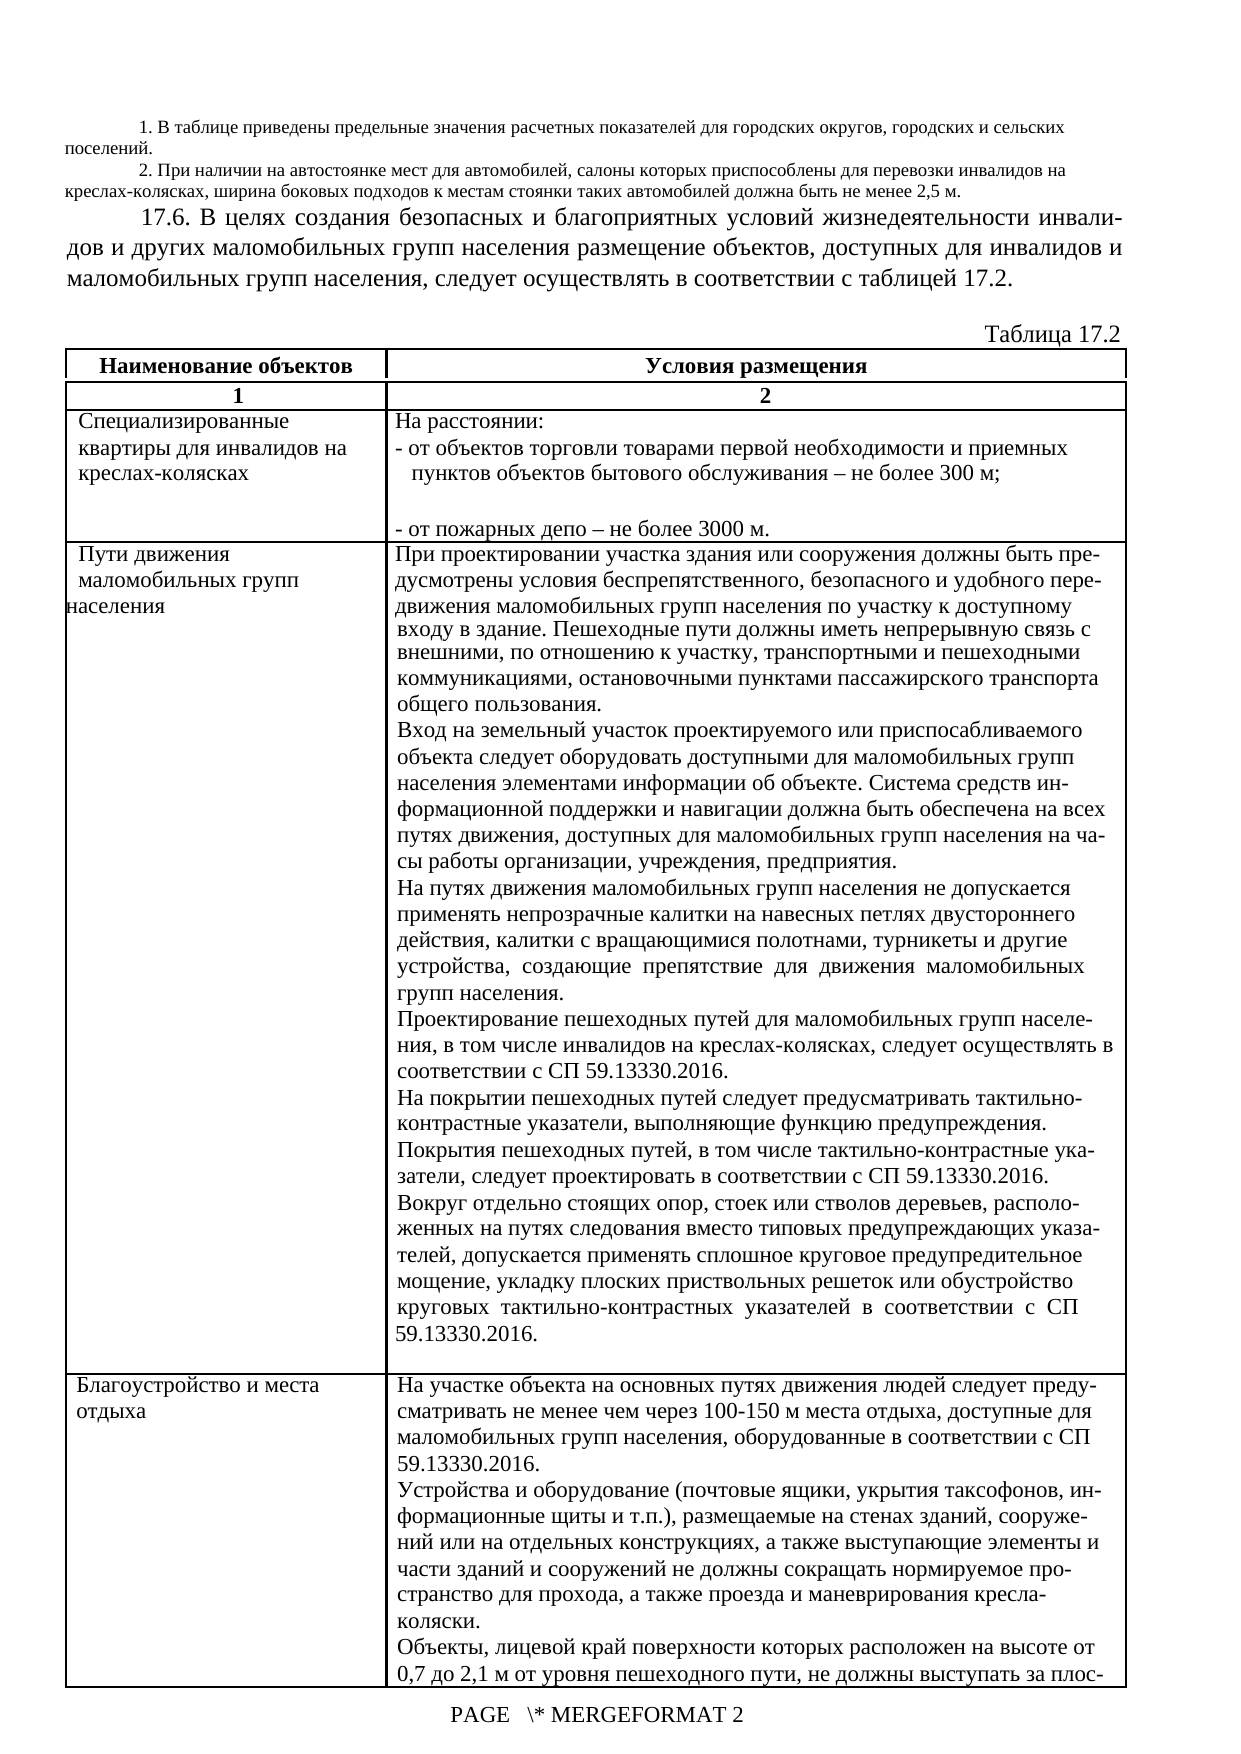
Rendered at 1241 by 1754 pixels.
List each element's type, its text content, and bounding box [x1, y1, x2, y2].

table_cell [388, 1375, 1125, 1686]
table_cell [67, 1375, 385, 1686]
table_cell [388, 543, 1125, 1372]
text 1. В таблице приведены предельные значения расчетных показателей для городских округов, городских и сельских поселений. [64, 116, 1123, 159]
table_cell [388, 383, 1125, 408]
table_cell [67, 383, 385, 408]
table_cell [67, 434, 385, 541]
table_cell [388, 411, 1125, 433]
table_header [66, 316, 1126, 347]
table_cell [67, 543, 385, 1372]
text 17.6. В целях создания безопасных и благоприятных условий жизнедеятельности инвали-дов и других маломобильных групп населения размещение объектов, доступных для инвалидов и маломобильных групп населения, следует осуществлять в соответствии с таблицей 17.2. [67, 202, 1123, 291]
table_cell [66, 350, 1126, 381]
text 2. При наличии на автостоянке мест для автомобилей, салоны которых приспособлены для перевозки инвалидов на креслах-колясках, ширина боковых подходов к местам стоянки таких автомобилей должна быть не менее . [64, 159, 1123, 202]
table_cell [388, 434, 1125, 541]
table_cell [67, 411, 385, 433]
